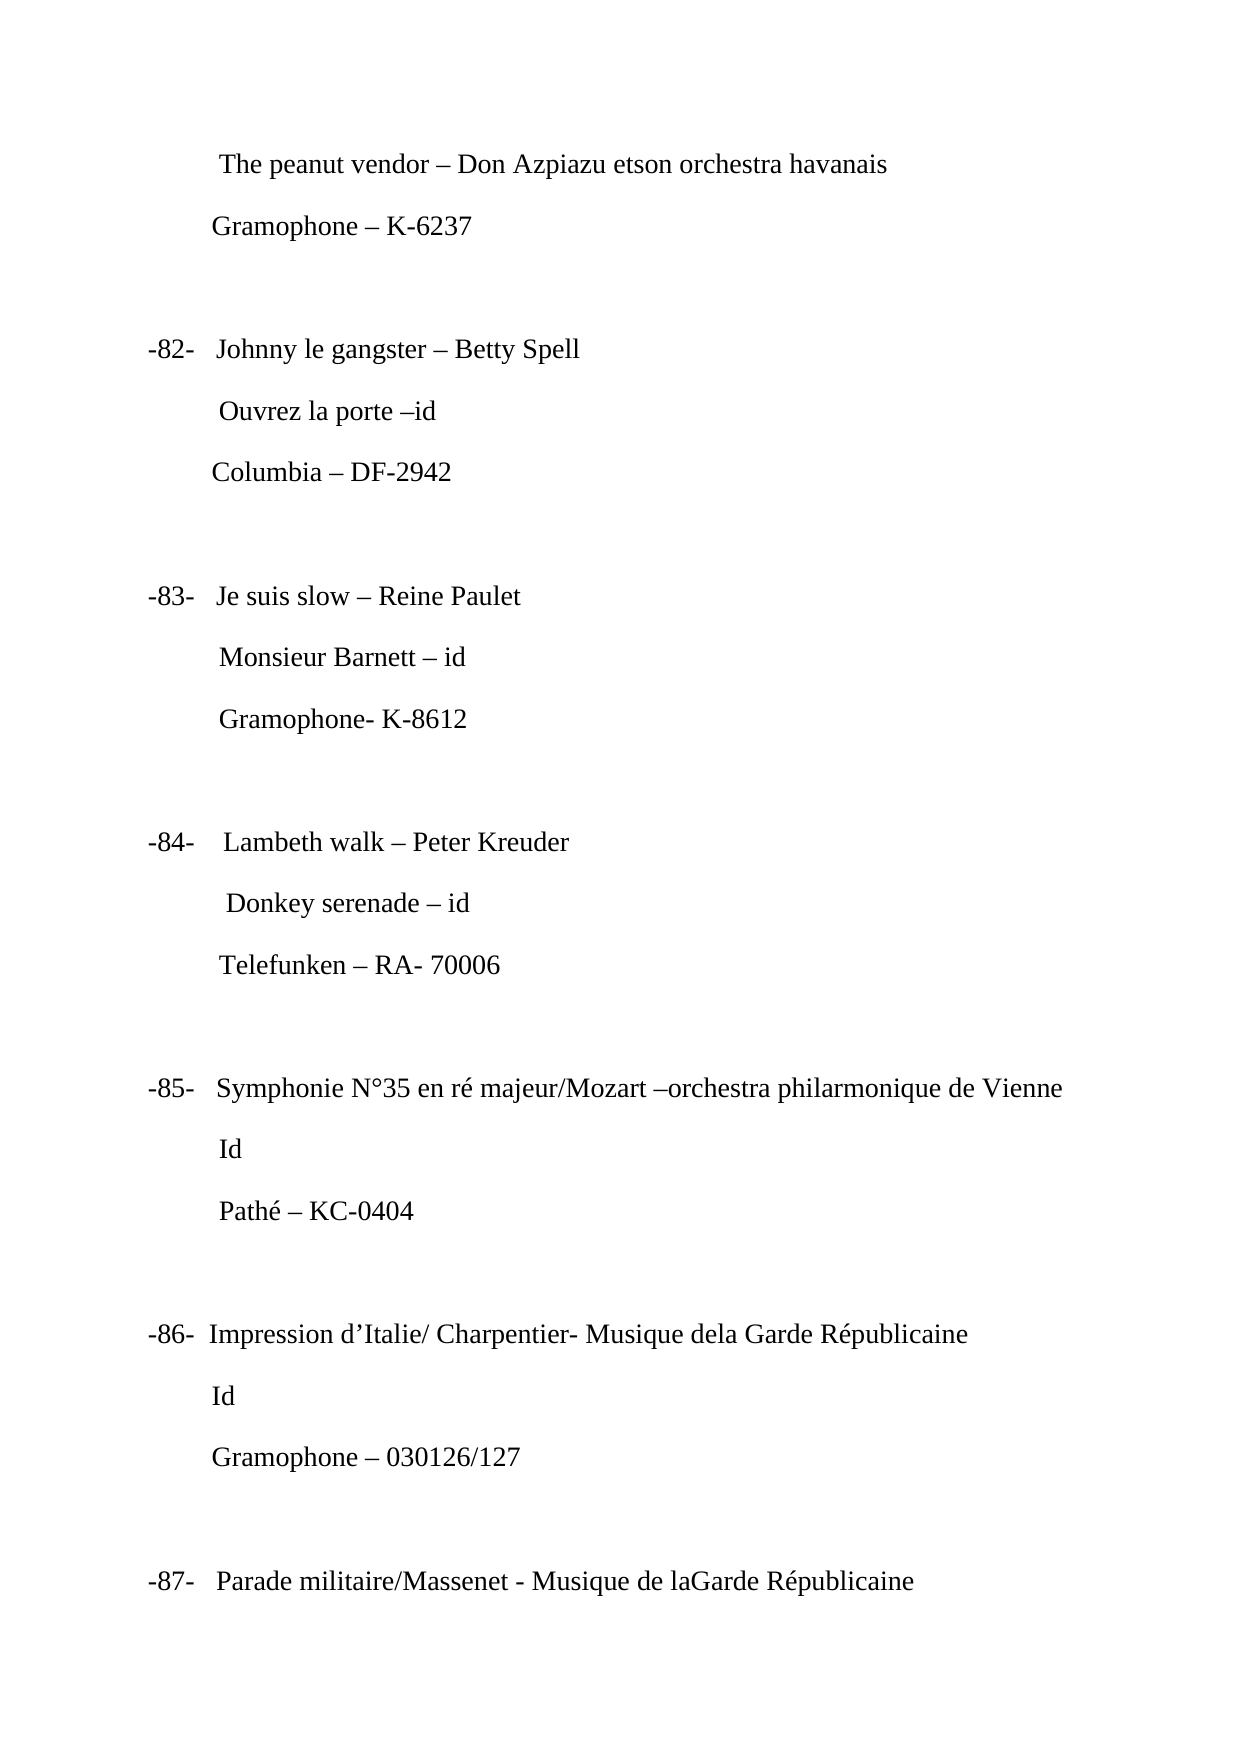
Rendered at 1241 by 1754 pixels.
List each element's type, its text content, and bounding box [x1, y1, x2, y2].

text -83- Je suis slow – Reine Paulet [148, 578, 1093, 611]
text -82- Johnny le gangster – Betty Spell [148, 332, 1093, 365]
text Telefunken – RA- 70006 [148, 948, 1093, 980]
text Id [148, 1379, 1093, 1411]
text Pathé – KC-0404 [148, 1194, 1093, 1227]
text -85- Symphonie N°35 en ré majeur/Mozart –orchestra philarmonique de Vienne [148, 1071, 1093, 1103]
text -87- Parade militaire/Massenet - Musique de laGarde Républicaine [148, 1563, 1093, 1596]
text Ouvrez la porte –id [148, 394, 1093, 426]
text -84- Lambeth walk – Peter Kreuder [148, 825, 1093, 857]
text Donkey serenade – id [148, 886, 1093, 919]
text -86- Impression d’Italie/ Charpentier- Musique dela Garde Républicaine [148, 1317, 1093, 1350]
text Gramophone – 030126/127 [148, 1440, 1093, 1473]
text The peanut vendor – Don Azpiazu etson orchestra havanais [148, 148, 1093, 180]
text Columbia – DF-2942 [148, 455, 1093, 488]
text Monsieur Barnett – id [148, 640, 1093, 672]
text Id [148, 1133, 1093, 1165]
text Gramophone – K-6237 [148, 209, 1093, 242]
text Gramophone- K-8612 [148, 702, 1093, 734]
